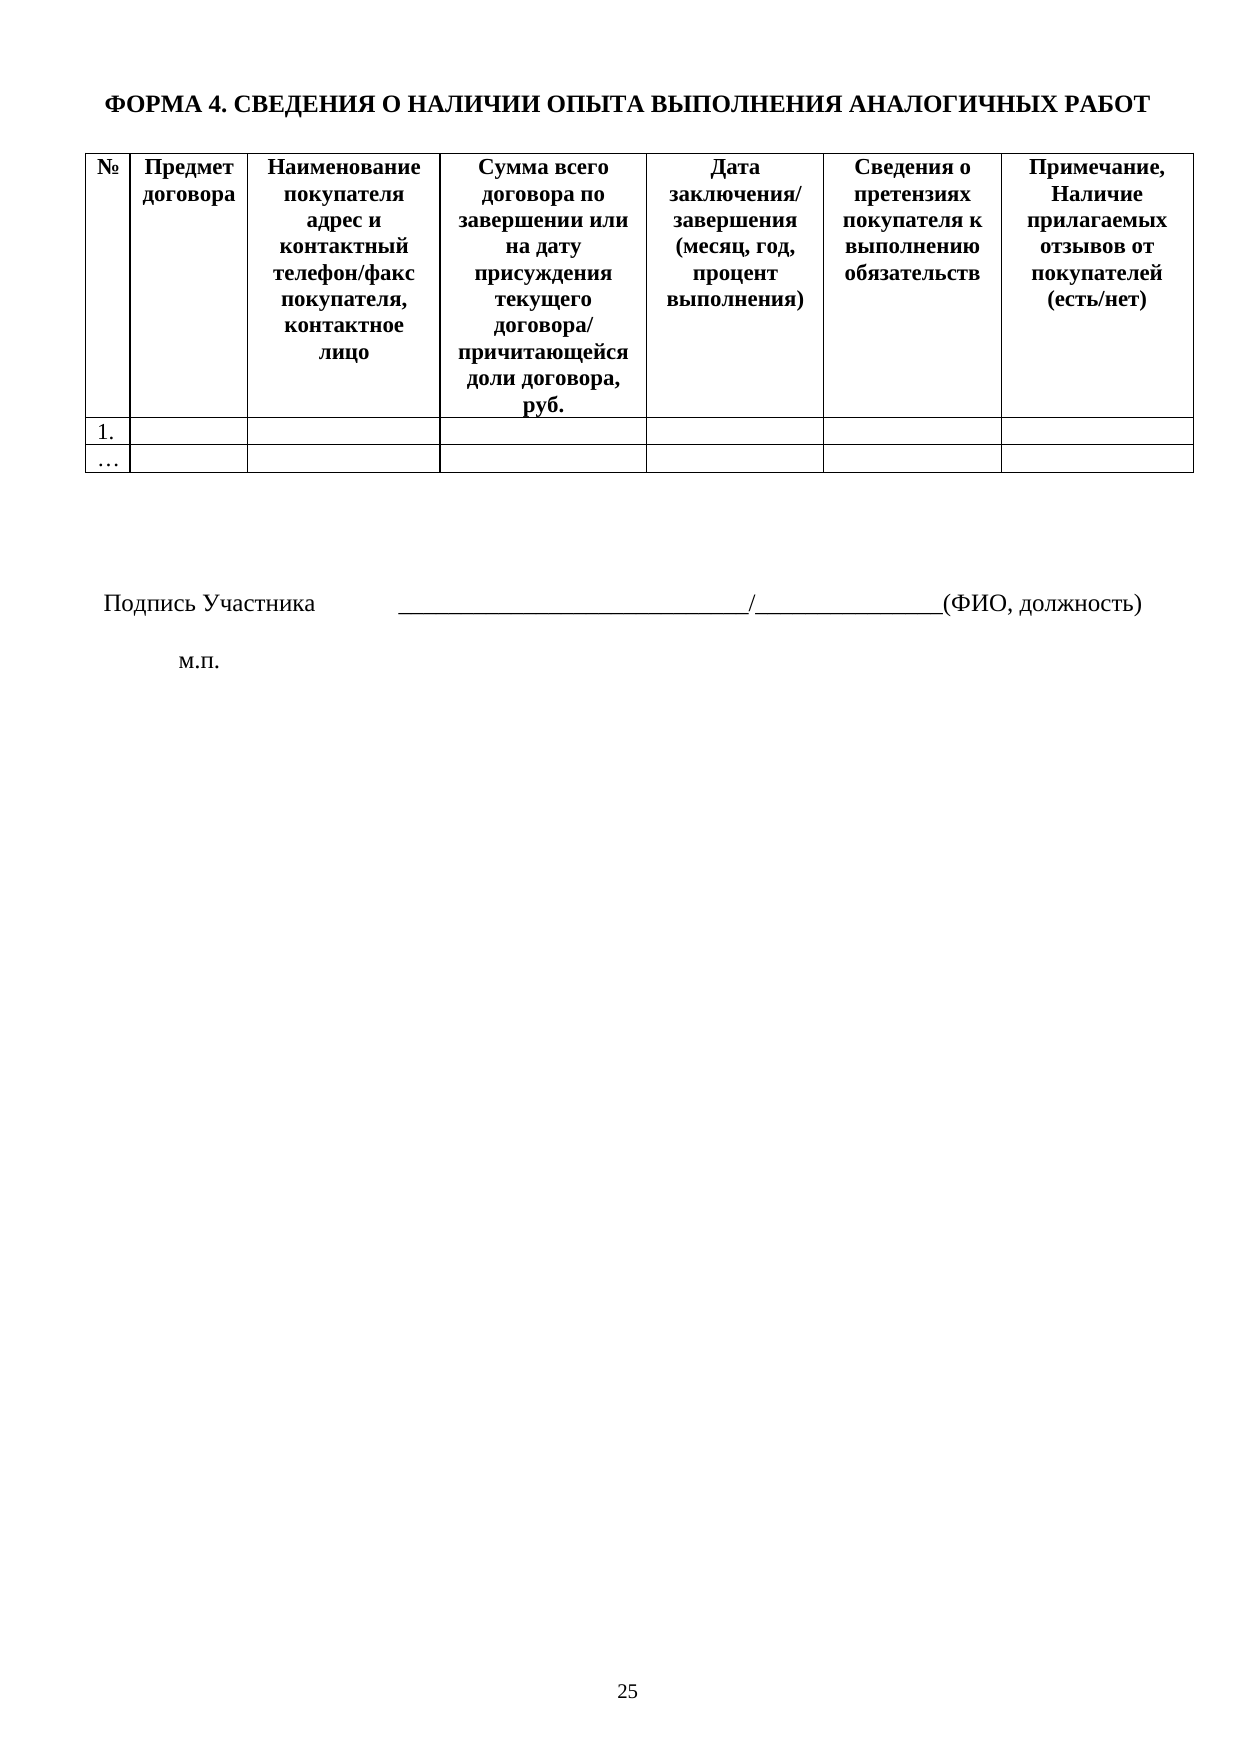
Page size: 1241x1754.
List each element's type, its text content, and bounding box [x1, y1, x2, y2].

table_header Сведения о претензиях покупателя к выполнению обязательств [824, 154, 1001, 417]
text Подпись Участника ____________________________/_______________(ФИО, должность) [103, 588, 1152, 617]
table_header Наименование покупателя адрес и контактный телефон/факс покупателя, контактное лицо [248, 154, 439, 417]
table_cell [248, 445, 439, 472]
table_header Дата заключения/ завершения (месяц, год, процент выполнения) [647, 154, 823, 417]
text ФОРМА 4. СВЕДЕНИЯ О НАЛИЧИИ ОПЫТА ВЫПОЛНЕНИЯ АНАЛОГИЧНЫХ РАБОТ [103, 89, 1152, 117]
table_cell [647, 445, 823, 472]
table_cell [441, 445, 646, 472]
table_cell [647, 418, 823, 444]
table_cell [824, 418, 1001, 444]
table_cell [824, 445, 1001, 472]
table_cell [248, 418, 439, 444]
table_cell [131, 445, 247, 472]
text м.п. [103, 645, 1152, 674]
table_cell [441, 418, 646, 444]
table_header Примечание, Наличие прилагаемых отзывов от покупателей (есть/нет) [1002, 154, 1193, 417]
table_header № [86, 154, 129, 417]
table_cell [1002, 445, 1193, 472]
table_header Сумма всего договора по завершении или на дату присуждения текущего договора/ причитающейся доли договора, руб. [441, 154, 646, 417]
table_cell [1002, 418, 1193, 444]
table_cell … [86, 445, 129, 472]
table_cell 1. [86, 418, 129, 444]
table_cell [131, 418, 247, 444]
table_header Предмет договора [131, 154, 247, 417]
